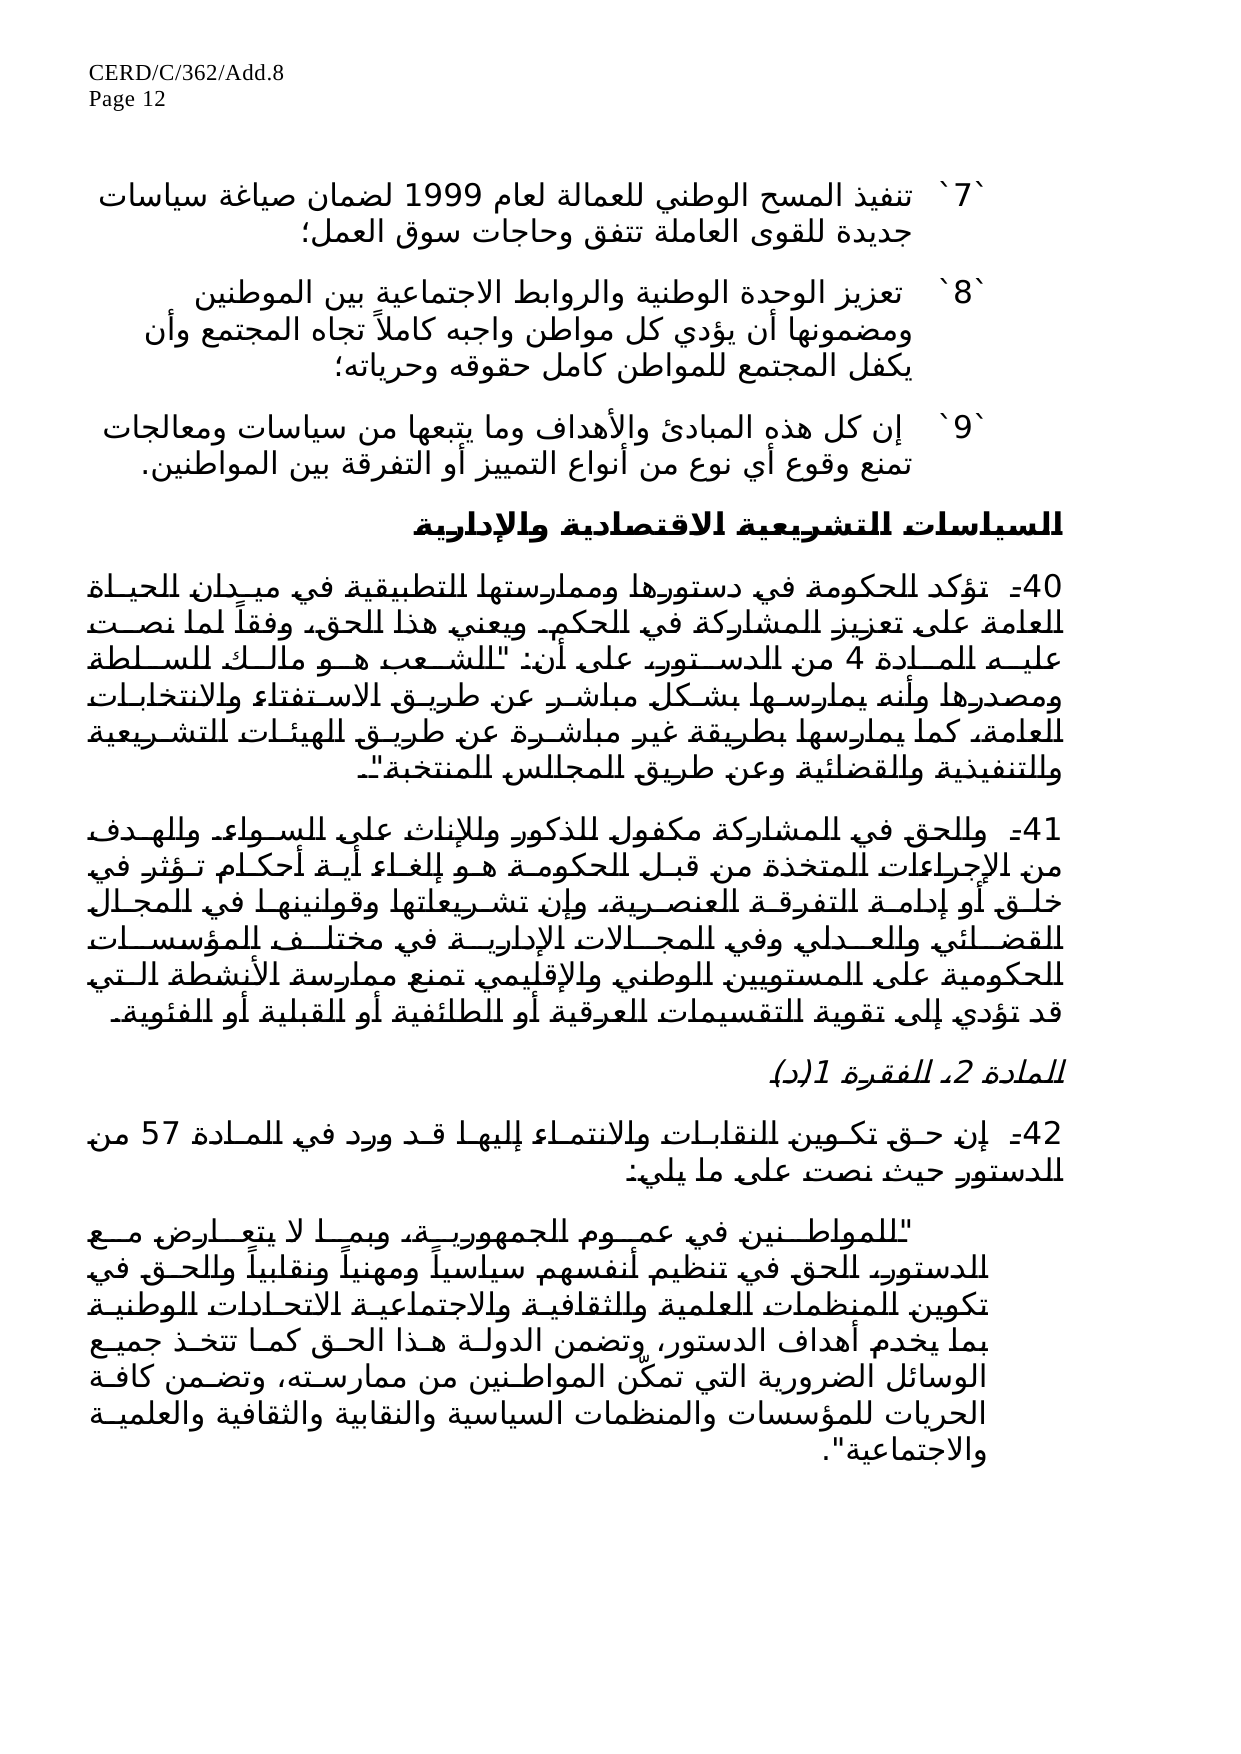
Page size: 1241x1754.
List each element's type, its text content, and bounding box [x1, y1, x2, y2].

text `9` إن كل هذه المبادئ والأهداف وما يتبعها من سياسات ومعالجات تمنع وقوع أي نوع من أنواع التمييز أو التفرقة بين المواطنين. [88, 409, 989, 482]
text "للمواطنين في عموم الجمهورية، وبما لا يتعارض مع الدستور، الحق في تنظيم أنفسهم سياسياً ومهنياً ونقابياً والحق في تكوين المنظمات العلمية والثقافية والاجتماعية الاتحادات الوطنية بما يخدم أهداف الدستور، وتضمن الدولة هذا الحق كما تتخذ جميع الوسائل الضرورية التي تمكّن المواطنين من ممارسته، وتضمن كافة الحريات للمؤسسات والمنظمات السياسية والنقابية والثقافية والعلمية والاجتماعية". [88, 1213, 988, 1468]
text `7` تنفيذ المسح الوطني للعمالة لعام 1999 لضمان صياغة سياسات جديدة للقوى العاملة تتفق وحاجات سوق العمل؛ [88, 177, 989, 250]
text المادة 2، الفقرة 1(د) [88, 1054, 1063, 1091]
text 40- تؤكد الحكومة في دستورها وممارستها التطبيقية في ميدان الحياة العامة على تعزيز المشاركة في الحكم. ويعني هذا الحق، وفقاً لما نصت عليه المادة 4 من الدستور، على أن: "الشعب هو مالك للسلطة ومصدرها وأنه يمارسها بشكل مباشر عن طريق الاستفتاء والانتخابات العامة، كما يمارسها بطريقة غير مباشرة عن طريق الهيئات التشريعية والتنفيذية والقضائية وعن طريق المجالس المنتخبة". [88, 568, 1063, 786]
text 41- والحق في المشاركة مكفول للذكور وللإناث على السواء. والهدف من الإجراءات المتخذة من قبل الحكومة هو إلغاء أية أحكام تؤثر في خلق أو إدامة التفرقة العنصرية، وإن تشريعاتها وقوانينها في المجال القضائي والعدلي وفي المجالات الإدارية في مختلف المؤسسات الحكومية على المستويين الوطني والإقليمي تمنع ممارسة الأنشطة التي قد تؤدي إلى تقوية التقسيمات العرقية أو الطائفية أو القبلية أو الفئوية. [88, 811, 1063, 1029]
text 42- إن حق تكوين النقابات والانتماء إليها قد ورد في المادة 57 من الدستور حيث نصت على ما يلي: [88, 1116, 1063, 1188]
text `8` تعزيز الوحدة الوطنية والروابط الاجتماعية بين الموطنين ومضمونها أن يؤدي كل مواطن واجبه كاملاً تجاه المجتمع وأن يكفل المجتمع للمواطن كامل حقوقه وحرياته؛ [88, 275, 989, 384]
subtitle السياسات التشريعية الاقتصادية والإدارية [88, 507, 1063, 543]
